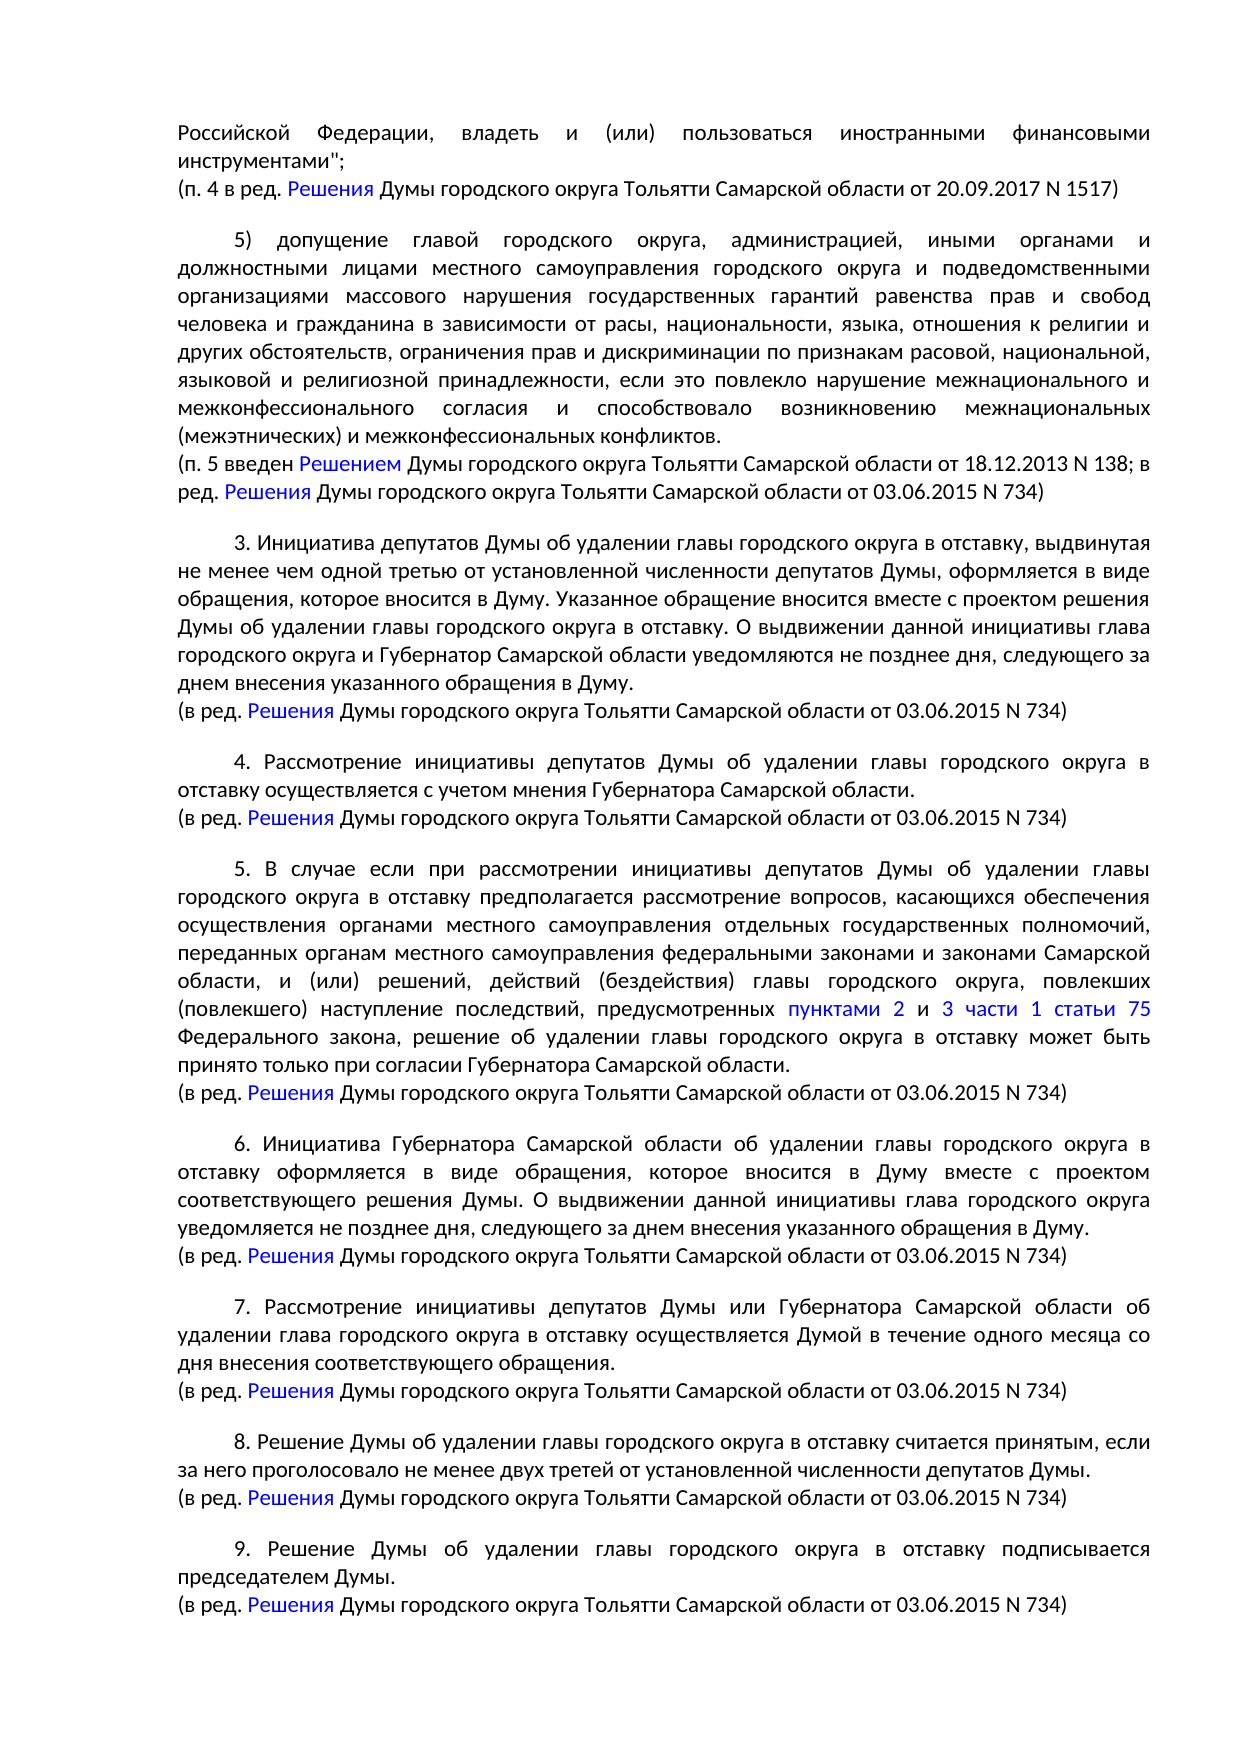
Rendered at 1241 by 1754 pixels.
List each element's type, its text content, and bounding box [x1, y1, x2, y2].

text 8. Решение Думы об удалении главы городского округа в отставку считается принятым, если за него проголосовало не менее двух третей от установленной численности депутатов Думы. [177, 1427, 1152, 1483]
text (в ред. Решения Думы городского округа Тольятти Самарской области от 03.06.2015 N 734) [177, 1241, 1152, 1269]
text 6. Инициатива Губернатора Самарской области об удалении главы городского округа в отставку оформляется в виде обращения, которое вносится в Думу вместе с проектом соответствующего решения Думы. О выдвижении данной инициативы глава городского округа уведомляется не позднее дня, следующего за днем внесения указанного обращения в Думу. [177, 1129, 1152, 1241]
text 9. Решение Думы об удалении главы городского округа в отставку подписывается председателем Думы. [177, 1534, 1152, 1590]
text (в ред. Решения Думы городского округа Тольятти Самарской области от 03.06.2015 N 734) [177, 1483, 1152, 1511]
text 3. Инициатива депутатов Думы об удалении главы городского округа в отставку, выдвинутая не менее чем одной третью от установленной численности депутатов Думы, оформляется в виде обращения, которое вносится в Думу. Указанное обращение вносится вместе с проектом решения Думы об удалении главы городского округа в отставку. О выдвижении данной инициативы глава городского округа и Губернатор Самарской области уведомляются не позднее дня, следующего за днем внесения указанного обращения в Думу. [177, 528, 1152, 696]
text (в ред. Решения Думы городского округа Тольятти Самарской области от 03.06.2015 N 734) [177, 696, 1152, 724]
text (п. 5 введен Решением Думы городского округа Тольятти Самарской области от 18.12.2013 N 138; в ред. Решения Думы городского округа Тольятти Самарской области от 03.06.2015 N 734) [177, 449, 1152, 505]
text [177, 1590, 1152, 1618]
text 7. Рассмотрение инициативы депутатов Думы или Губернатора Самарской области об удалении глава городского округа в отставку осуществляется Думой в течение одного месяца со дня внесения соответствующего обращения. [177, 1292, 1152, 1376]
text (п. 4 в ред. Решения Думы городского округа Тольятти Самарской области от 20.09.2017 N 1517) [177, 174, 1152, 202]
text (в ред. Решения Думы городского округа Тольятти Самарской области от 03.06.2015 N 734) [177, 1376, 1152, 1404]
text 4. Рассмотрение инициативы депутатов Думы об удалении главы городского округа в отставку осуществляется с учетом мнения Губернатора Самарской области. [177, 747, 1152, 803]
text 5) допущение главой городского округа, администрацией, иными органами и должностными лицами местного самоуправления городского округа и подведомственными организациями массового нарушения государственных гарантий равенства прав и свобод человека и гражданина в зависимости от расы, национальности, языка, отношения к религии и других обстоятельств, ограничения прав и дискриминации по признакам расовой, национальной, языковой и религиозной принадлежности, если это повлекло нарушение межнационального и межконфессионального согласия и способствовало возникновению межнациональных (межэтнических) и межконфессиональных конфликтов. [177, 225, 1152, 449]
text 5. В случае если при рассмотрении инициативы депутатов Думы об удалении главы городского округа в отставку предполагается рассмотрение вопросов, касающихся обеспечения осуществления органами местного самоуправления отдельных государственных полномочий, переданных органам местного самоуправления федеральными законами и законами Самарской области, и (или) решений, действий (бездействия) главы городского округа, повлекших (повлекшего) наступление последствий, предусмотренных пунктами 2 и 3 части 1 статьи 75 Федерального закона, решение об удалении главы городского округа в отставку может быть принято только при согласии Губернатора Самарской области. [177, 854, 1152, 1078]
text (в ред. Решения Думы городского округа Тольятти Самарской области от 03.06.2015 N 734) [177, 803, 1152, 831]
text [177, 118, 1152, 174]
text (в ред. Решения Думы городского округа Тольятти Самарской области от 03.06.2015 N 734) [177, 1078, 1152, 1106]
